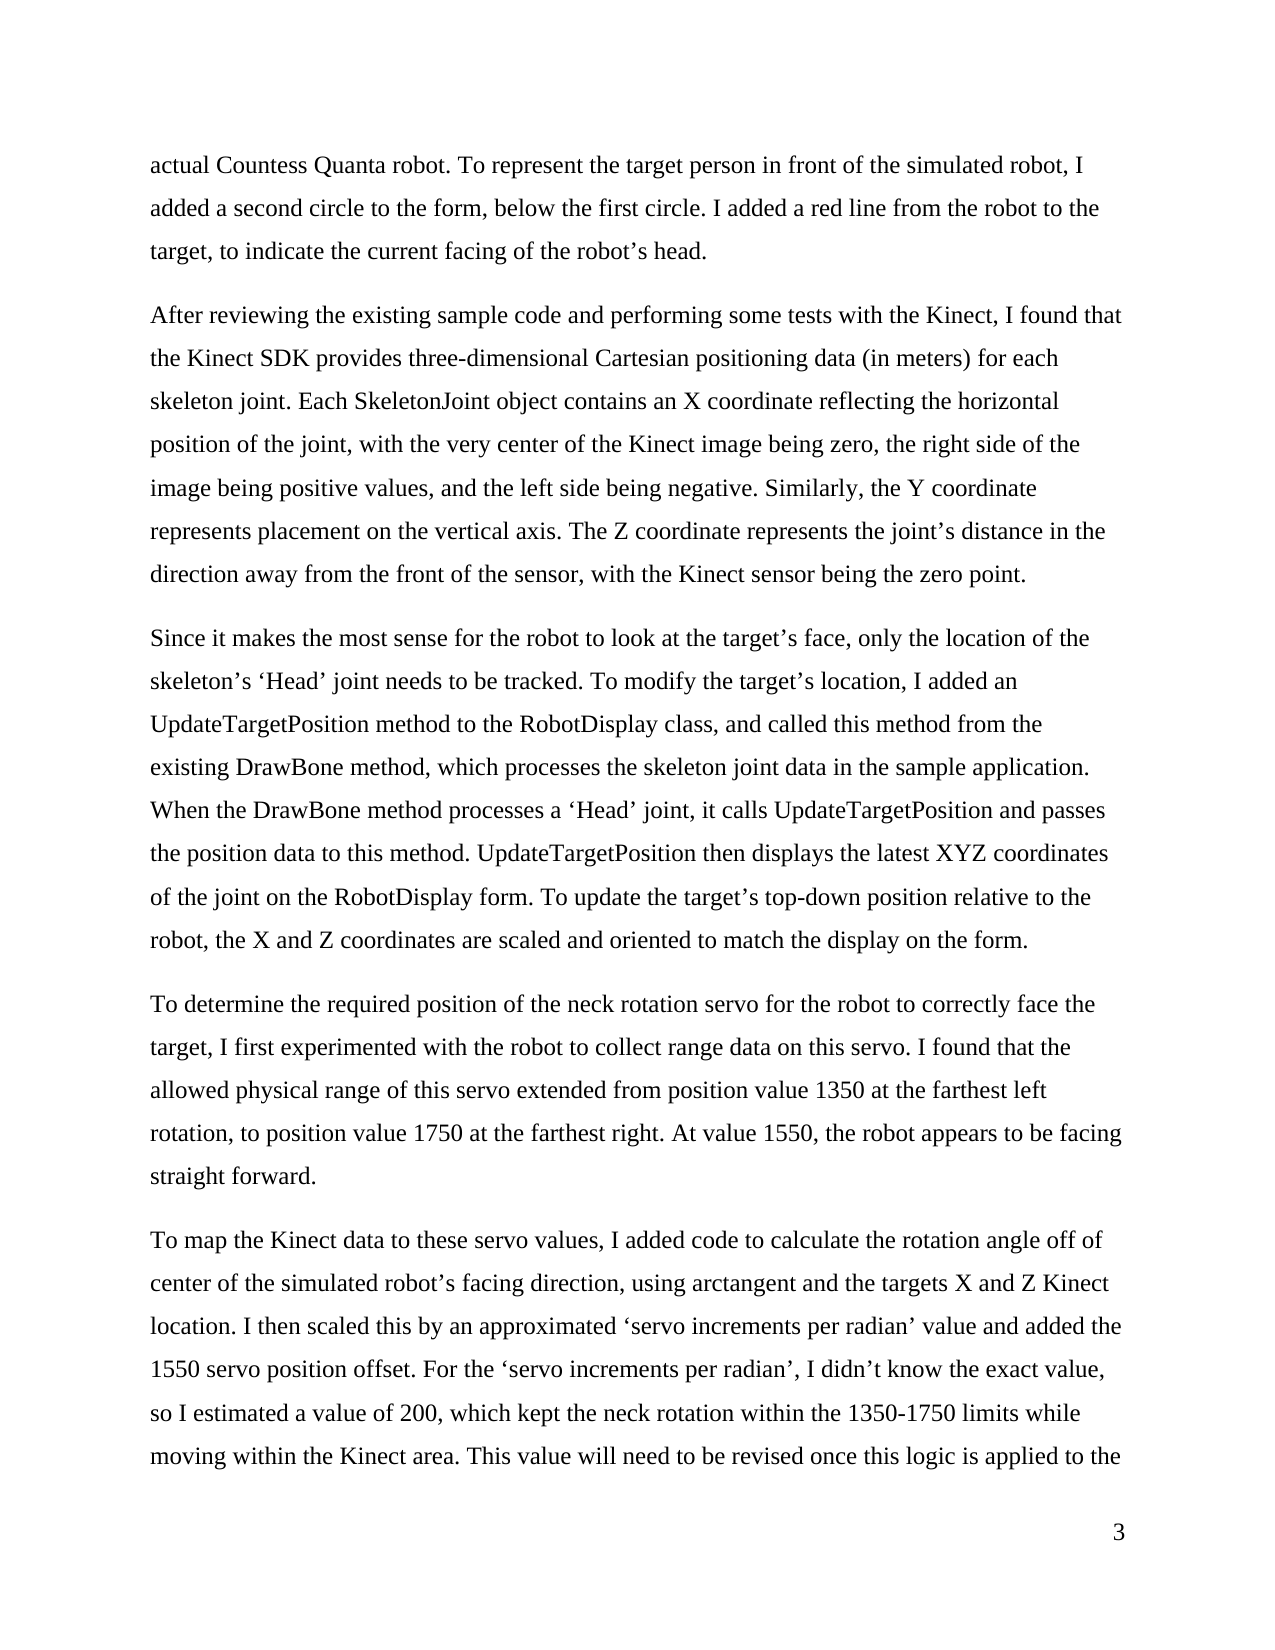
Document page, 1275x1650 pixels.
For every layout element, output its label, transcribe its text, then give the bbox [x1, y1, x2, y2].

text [150, 1225, 1125, 1469]
text To determine the required position of the neck rotation servo for the robot to correctly face the target, I first experimented with the robot to collect range data on this servo. I found that the allowed physical range of this servo extended from position value 1350 at the farthest left rotation, to position value 1750 at the farthest right. At value 1550, the robot appears to be facing straight forward. [150, 989, 1125, 1190]
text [150, 150, 1125, 265]
text Since it makes the most sense for the robot to look at the target’s face, only the location of the skeleton’s ‘Head’ joint needs to be tracked. To modify the target’s location, I added an UpdateTargetPosition method to the RobotDisplay class, and called this method from the existing DrawBone method, which processes the skeleton joint data in the sample application. When the DrawBone method processes a ‘Head’ joint, it calls UpdateTargetPosition and passes the position data to this method. UpdateTargetPosition then displays the latest XYZ coordinates of the joint on the RobotDisplay form. To update the target’s top-down position relative to the robot, the X and Z coordinates are scaled and oriented to match the display on the form. [150, 623, 1125, 953]
text After reviewing the existing sample code and performing some tests with the Kinect, I found that the Kinect SDK provides three-dimensional Cartesian positioning data (in meters) for each skeleton joint. Each SkeletonJoint object contains an X coordinate reflecting the horizontal position of the joint, with the very center of the Kinect image being zero, the right side of the image being positive values, and the left side being negative. Similarly, the Y coordinate represents placement on the vertical axis. The Z coordinate represents the joint’s distance in the direction away from the front of the sensor, with the Kinect sensor being the zero point. [150, 300, 1125, 588]
